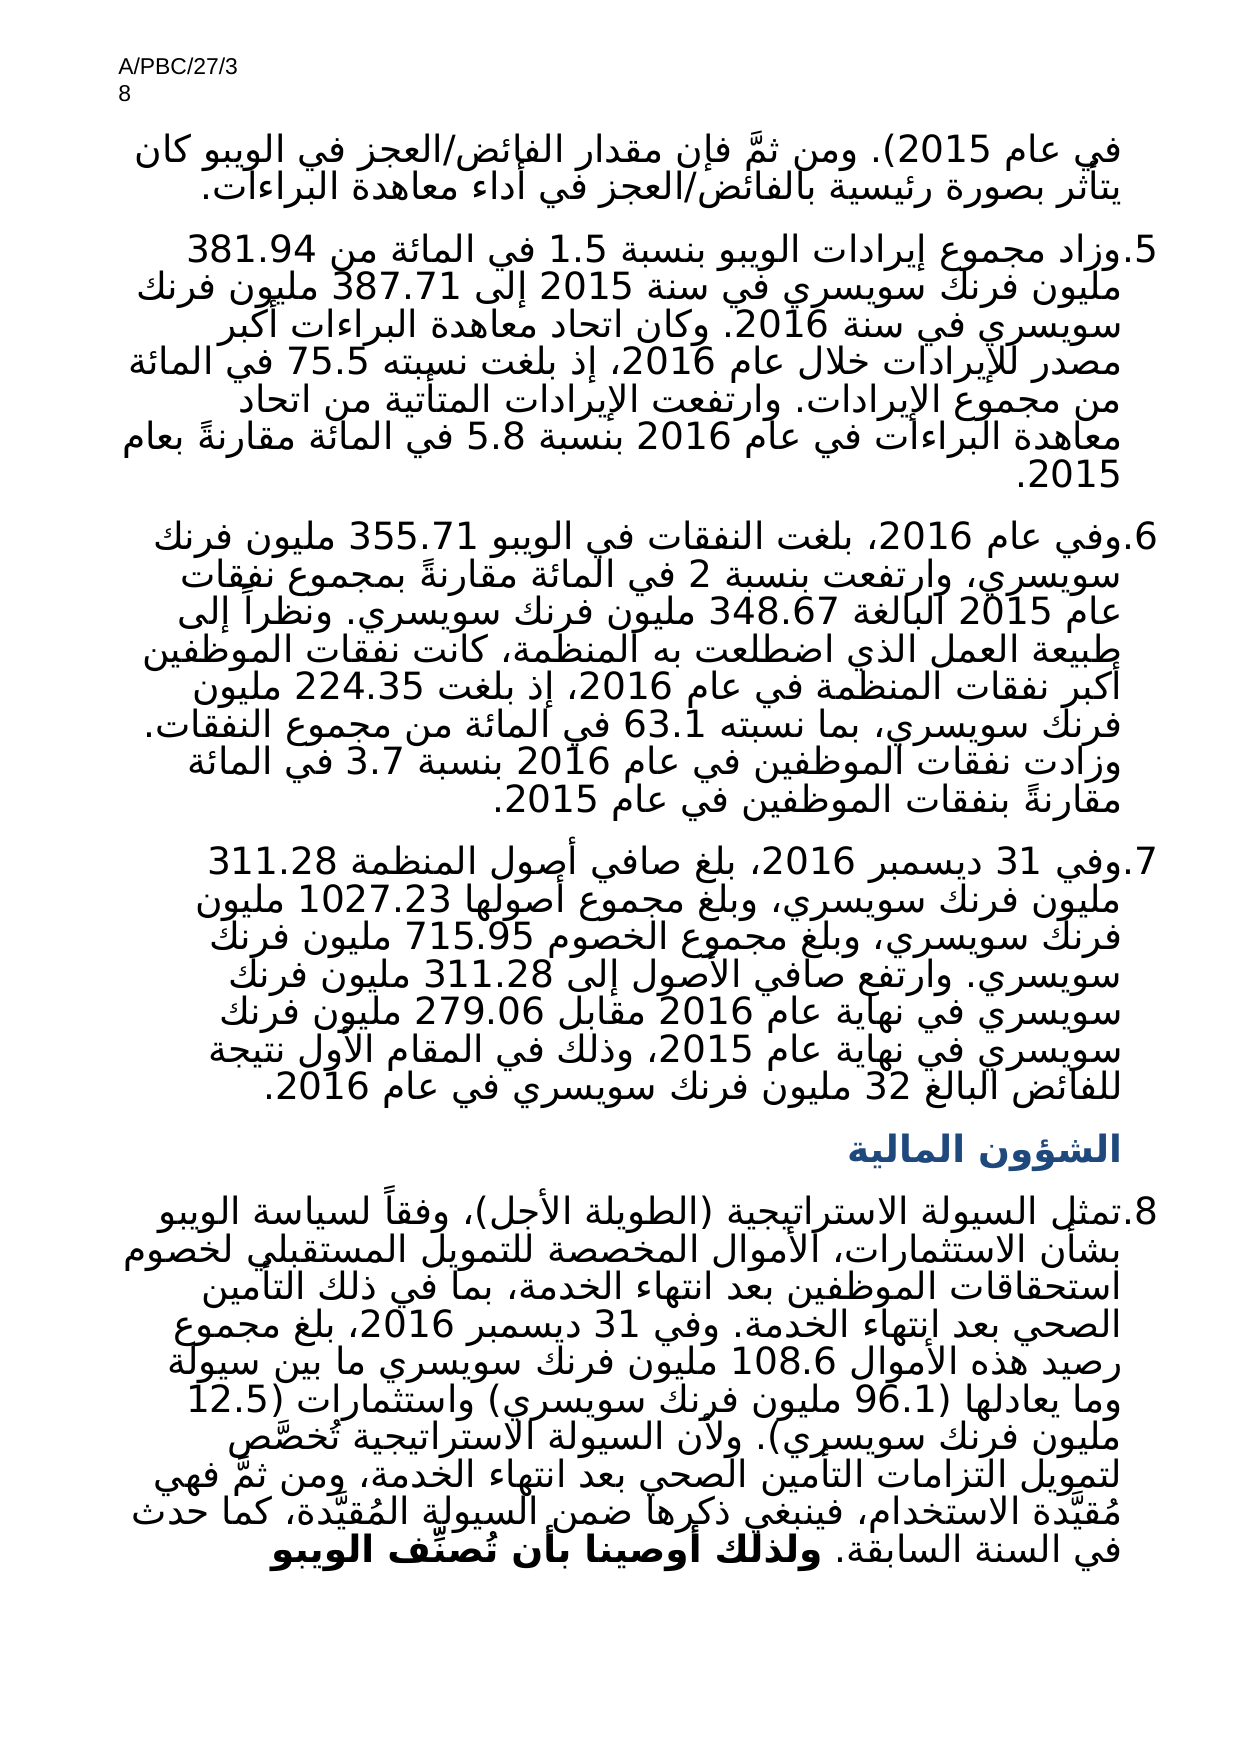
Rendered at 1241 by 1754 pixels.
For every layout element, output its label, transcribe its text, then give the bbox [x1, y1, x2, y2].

text الشؤون المالية [118, 1132, 1122, 1170]
list وفي عام 2016، بلغت النفقات في الويبو 355.71 مليون فرنك سويسري، وارتفعت بنسبة 2 في المائة مقارنةً بمجموع نفقات عام 2015 البالغة 348.67 مليون فرنك سويسري. ونظراً إلى طبيعة العمل الذي اضطلعت به المنظمة، كانت نفقات الموظفين أكبر نفقات المنظمة في عام 2016، إذ بلغت 224.35 مليون فرنك سويسري، بما نسبته 63.1 في المائة من مجموع النفقات. وزادت نفقات الموظفين في عام 2016 بنسبة 3.7 في المائة مقارنةً بنفقات الموظفين في عام 2015. [118, 520, 1123, 820]
list وزاد مجموع إيرادات الويبو بنسبة 1.5 في المائة من 381.94 مليون فرنك سويسري في سنة 2015 إلى 387.71 مليون فرنك سويسري في سنة 2016. وكان اتحاد معاهدة البراءات أكبر مصدر للإيرادات خلال عام 2016، إذ بلغت نسبته 75.5 في المائة من مجموع الإيرادات. وارتفعت الإيرادات المتأتية من اتحاد معاهدة البراءات في عام 2016 بنسبة 5.8 في المائة مقارنةً بعام 2015. [118, 232, 1123, 495]
list وفي 31 ديسمبر 2016، بلغ صافي أصول المنظمة 311.28 مليون فرنك سويسري، وبلغ مجموع أصولها 1027.23 مليون فرنك سويسري، وبلغ مجموع الخصوم 715.95 مليون فرنك سويسري. وارتفع صافي الأصول إلى 311.28 مليون فرنك سويسري في نهاية عام 2016 مقابل 279.06 مليون فرنك سويسري في نهاية عام 2015، وذلك في المقام الأول نتيجة للفائض البالغ 32 مليون فرنك سويسري في عام 2016. [118, 845, 1123, 1107]
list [118, 132, 1123, 207]
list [118, 1195, 1123, 1570]
